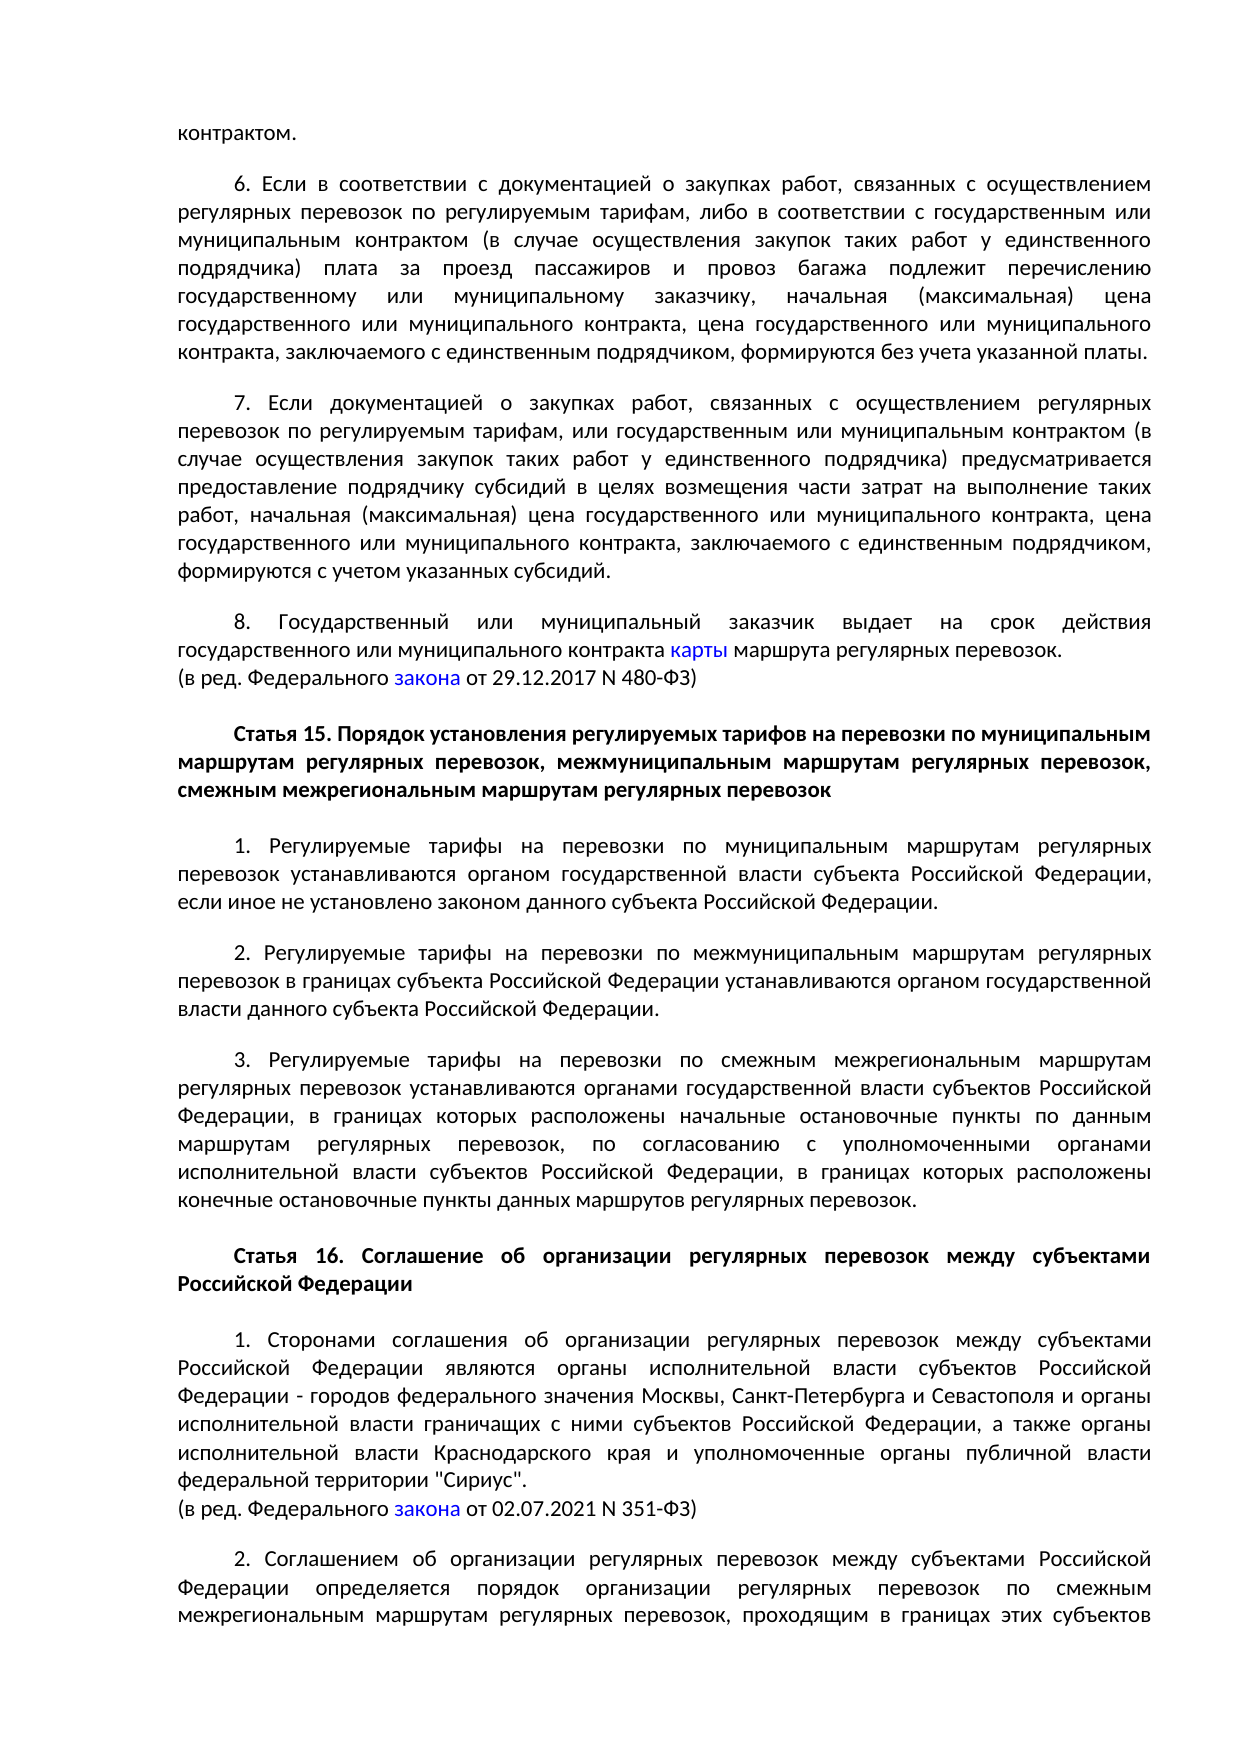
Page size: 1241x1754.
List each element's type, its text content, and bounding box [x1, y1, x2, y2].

text (в ред. Федерального закона от 29.12.2017 N 480-ФЗ) [177, 663, 1152, 691]
text 2. Регулируемые тарифы на перевозки по межмуниципальным маршрутам регулярных перевозок в границах субъекта Российской Федерации устанавливаются органом государственной власти данного субъекта Российской Федерации. [177, 938, 1152, 1022]
title Статья 15. Порядок установления регулируемых тарифов на перевозки по муниципальным маршрутам регулярных перевозок, межмуниципальным маршрутам регулярных перевозок, смежным межрегиональным маршрутам регулярных перевозок [177, 719, 1152, 803]
text 1. Регулируемые тарифы на перевозки по муниципальным маршрутам регулярных перевозок устанавливаются органом государственной власти субъекта Российской Федерации, если иное не установлено законом данного субъекта Российской Федерации. [177, 831, 1152, 915]
text 1. Сторонами соглашения об организации регулярных перевозок между субъектами Российской Федерации являются органы исполнительной власти субъектов Российской Федерации - городов федерального значения Москвы, Санкт-Петербурга и Севастополя и органы исполнительной власти граничащих с ними субъектов Российской Федерации, а также органы исполнительной власти Краснодарского края и уполномоченные органы публичной власти федеральной территории "Сириус". [177, 1326, 1152, 1494]
title Статья 16. Соглашение об организации регулярных перевозок между субъектами Российской Федерации [177, 1241, 1152, 1297]
text 8. Государственный или муниципальный заказчик выдает на срок действия государственного или муниципального контракта карты маршрута регулярных перевозок. [177, 607, 1152, 663]
text 7. Если документацией о закупках работ, связанных с осуществлением регулярных перевозок по регулируемым тарифам, или государственным или муниципальным контрактом (в случае осуществления закупок таких работ у единственного подрядчика) предусматривается предоставление подрядчику субсидий в целях возмещения части затрат на выполнение таких работ, начальная (максимальная) цена государственного или муниципального контракта, цена государственного или муниципального контракта, заключаемого с единственным подрядчиком, формируются с учетом указанных субсидий. [177, 388, 1152, 584]
text 6. Если в соответствии с документацией о закупках работ, связанных с осуществлением регулярных перевозок по регулируемым тарифам, либо в соответствии с государственным или муниципальным контрактом (в случае осуществления закупок таких работ у единственного подрядчика) плата за проезд пассажиров и провоз багажа подлежит перечислению государственному или муниципальному заказчику, начальная (максимальная) цена государственного или муниципального контракта, цена государственного или муниципального контракта, заключаемого с единственным подрядчиком, формируются без учета указанной платы. [177, 169, 1152, 365]
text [177, 118, 1152, 146]
text (в ред. Федерального закона от 02.07.2021 N 351-ФЗ) [177, 1494, 1152, 1522]
text 3. Регулируемые тарифы на перевозки по смежным межрегиональным маршрутам регулярных перевозок устанавливаются органами государственной власти субъектов Российской Федерации, в границах которых расположены начальные остановочные пункты по данным маршрутам регулярных перевозок, по согласованию с уполномоченными органами исполнительной власти субъектов Российской Федерации, в границах которых расположены конечные остановочные пункты данных маршрутов регулярных перевозок. [177, 1045, 1152, 1213]
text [177, 1544, 1152, 1629]
